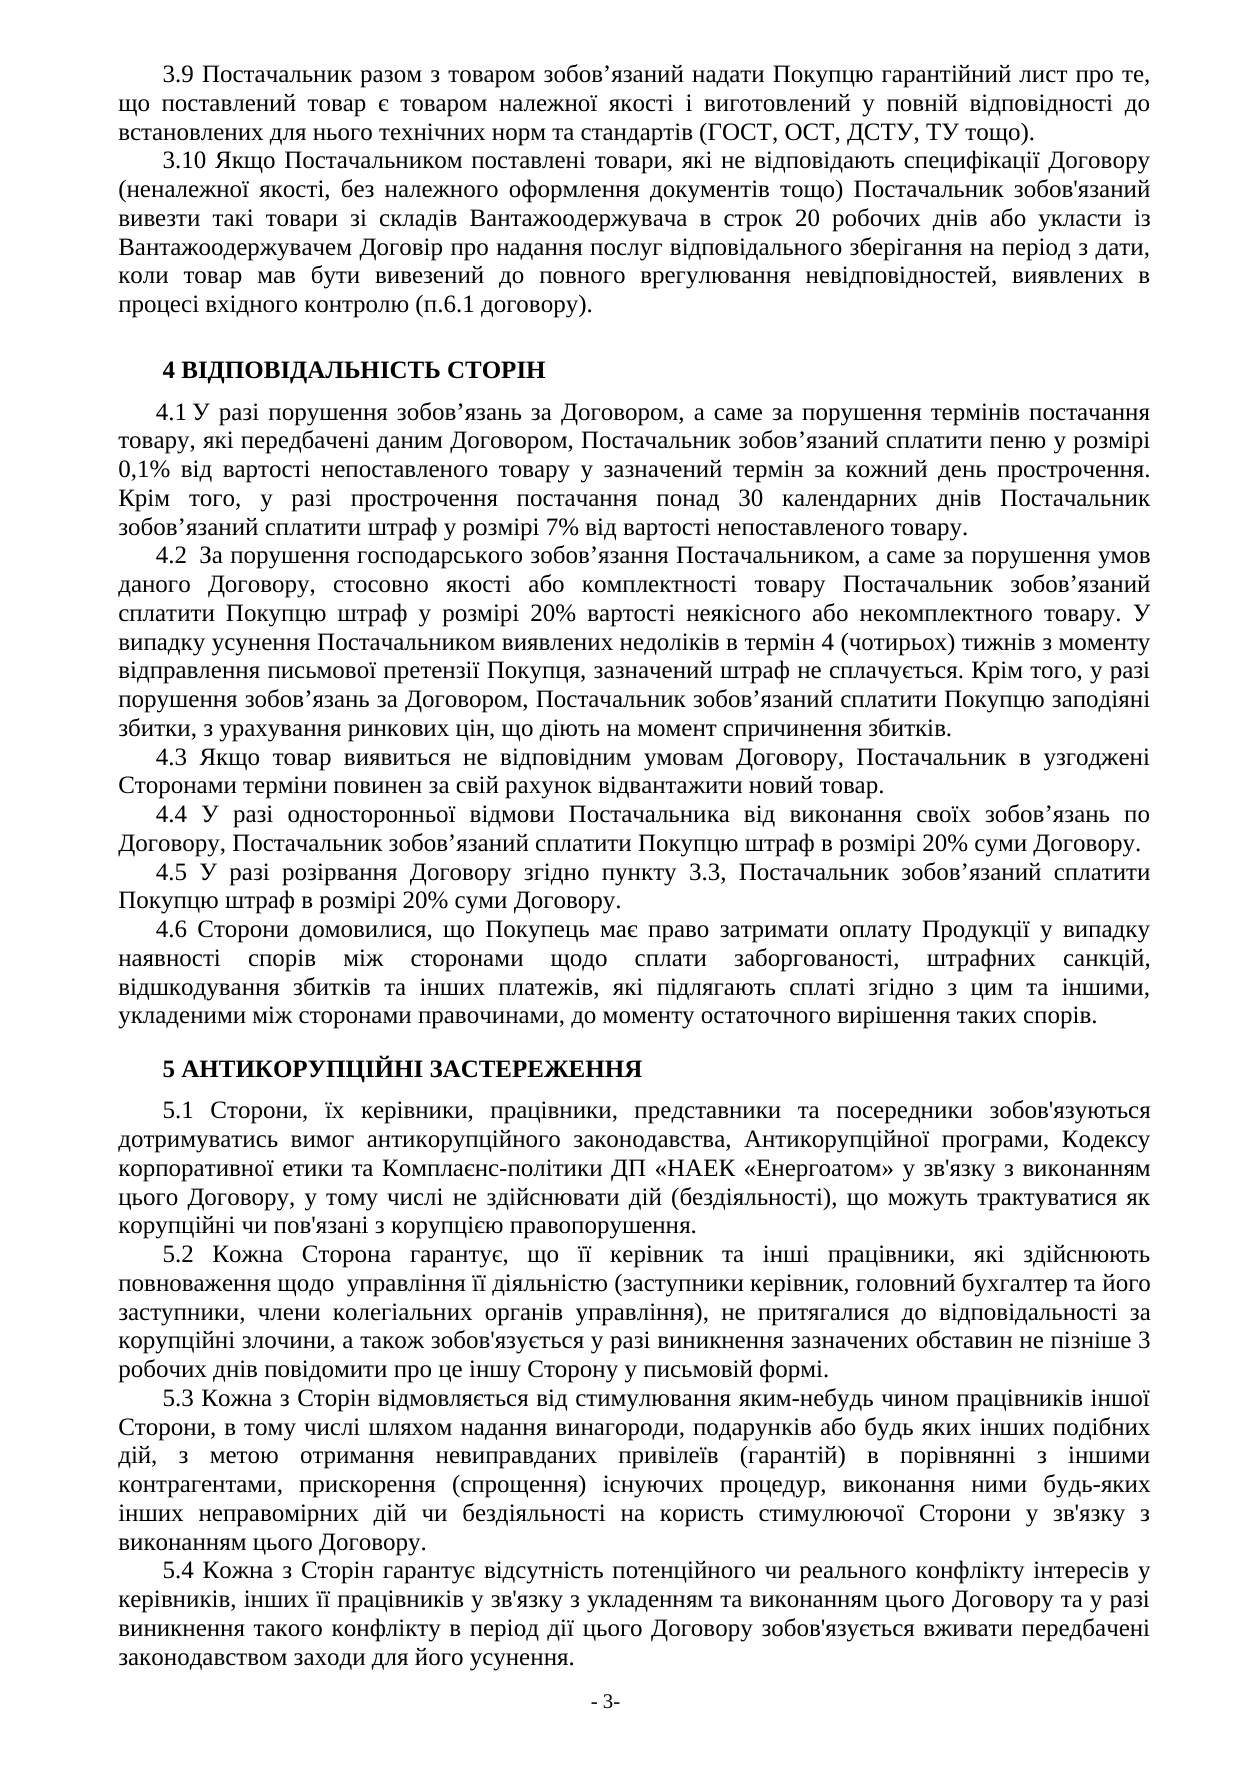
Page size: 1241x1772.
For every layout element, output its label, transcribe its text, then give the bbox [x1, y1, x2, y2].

text 5.2 Кожна Сторона гарантує, що її керівник та інші працівники, які здійснюють повноваження щодо управління її діяльністю (заступники керівник, головний бухгалтер та його заступники, члени колегіальних органів управління), не притягалися до відповідальності за корупційні злочини, а також зобов'язується у разі виникнення зазначених обставин не пізніше 3 робочих днів повідомити про це іншу Сторону у письмовій формі. [118, 1239, 1152, 1383]
text 5.3 Кожна з Сторін відмовляється від стимулювання яким-небудь чином працівників іншої Сторони, в тому числі шляхом надання винагороди, подарунків або будь яких інших подібних дій, з метою отримання невиправданих привілеїв (гарантій) в порівнянні з іншими контрагентами, прискорення (спрощення) існуючих процедур, виконання ними будь-яких інших неправомірних дій чи бездіяльності на користь стимулюючої Сторони у зв'язку з виконанням цього Договору. [118, 1383, 1152, 1555]
text 4 ВІДПОВІДАЛЬНІСТЬ СТОРІН [118, 355, 1152, 384]
list За порушення господарського зобов’язання Постачальником, а саме за порушення умов даного Договору, стосовно якості або комплектності товару Постачальник зобов’язаний сплатити Покупцю штраф у розмірі 20% вартості неякісного або некомплектного товару. У випадку усунення Постачальником виявлених недоліків в термін 4 (чотирьох) тижнів з моменту відправлення письмової претензії Покупця, зазначений штраф не сплачується. Крім того, у разі порушення зобов’язань за Договором, Постачальник зобов’язаний сплатити Покупцю заподіяні збитки, з урахування ринкових цін, що діють на момент спричинення збитків. [118, 540, 1152, 742]
text 5.4 Кожна з Сторін гарантує відсутність потенційного чи реального конфлікту інтересів у керівників, інших її працівників у зв'язку з укладенням та виконанням цього Договору та у разі виникнення такого конфлікту в період дії цього Договору зобов'язується вживати передбачені законодавством заходи для його усунення. [118, 1555, 1152, 1670]
text 4.3 Якщо товар виявиться не відповідним умовам Договору, Постачальник в узгоджені Сторонами терміни повинен за свій рахунок відвантажити новий товар. [118, 742, 1152, 799]
list У разі порушення зобов’язань за Договором, а саме за порушення термінів постачання товару, які передбачені даним Договором, Постачальник зобов’язаний сплатити пеню у розмірі 0,1% від вартості непоставленого товару у зазначений термін за кожний день прострочення. Крім того, у разі прострочення постачання понад 30 календарних днів Постачальник зобов’язаний сплатити штраф у розмірі 7% від вартості непоставленого товару. [118, 397, 1152, 540]
text 4.6 Сторони домовилися, що Покупець має право затримати оплату Продукції у випадку наявності спорів між сторонами щодо сплати заборгованості, штрафних санкцій, відшкодування збитків та інших платежів, які підлягають сплаті згідно з цим та іншими, укладеними між сторонами правочинами, до моменту остаточного вирішення таких спорів. [118, 914, 1152, 1029]
text 5.1 Сторони, їх керівники, працівники, представники та посередники зобов'язуються дотримуватись вимог антикорупційного законодавства, Антикорупційної програми, Кодексу корпоративної етики та Комплаєнс-політики ДП «НАЕК «Енергоатом» у зв'язку з виконанням цього Договору, у тому числі не здійснювати дій (бездіяльності), що можуть трактуватися як корупційні чи пов'язані з корупцією правопорушення. [118, 1095, 1152, 1239]
text 4.4 У разі односторонньої відмови Постачальника від виконання своїх зобов’язань по Договору, Постачальник зобов’язаний сплатити Покупцю штраф в розмірі 20% суми Договору. [118, 799, 1152, 857]
text 3.9 Постачальник разом з товаром зобов’язаний надати Покупцю гарантійний лист про те, що поставлений товар є товаром належної якості і виготовлений у повній відповідності до встановлених для нього технічних норм та стандартів (ГОСТ, ОСТ, ДСТУ, ТУ тощо). [118, 59, 1152, 145]
text 3.10 Якщо Постачальником поставлені товари, які не відповідають специфікації Договору (неналежної якості, без належного оформлення документів тощо) Постачальник зобов'язаний вивезти такі товари зі складів Вантажоодержувача в строк 20 робочих днів або укласти із Вантажоодержувачем Договір про надання послуг відповідального зберігання на період з дати, коли товар мав бути вивезений до повного врегулювання невідповідностей, виявлених в процесі вхідного контролю (п.6.1 договору). [118, 145, 1152, 318]
text 4.5 У разі розірвання Договору згідно пункту 3.3, Постачальник зобов’язаний сплатити Покупцю штраф в розмірі 20% суми Договору. [118, 857, 1152, 914]
text 5 АНТИКОРУПЦІЙНІ ЗАСТЕРЕЖЕННЯ [118, 1054, 1152, 1083]
